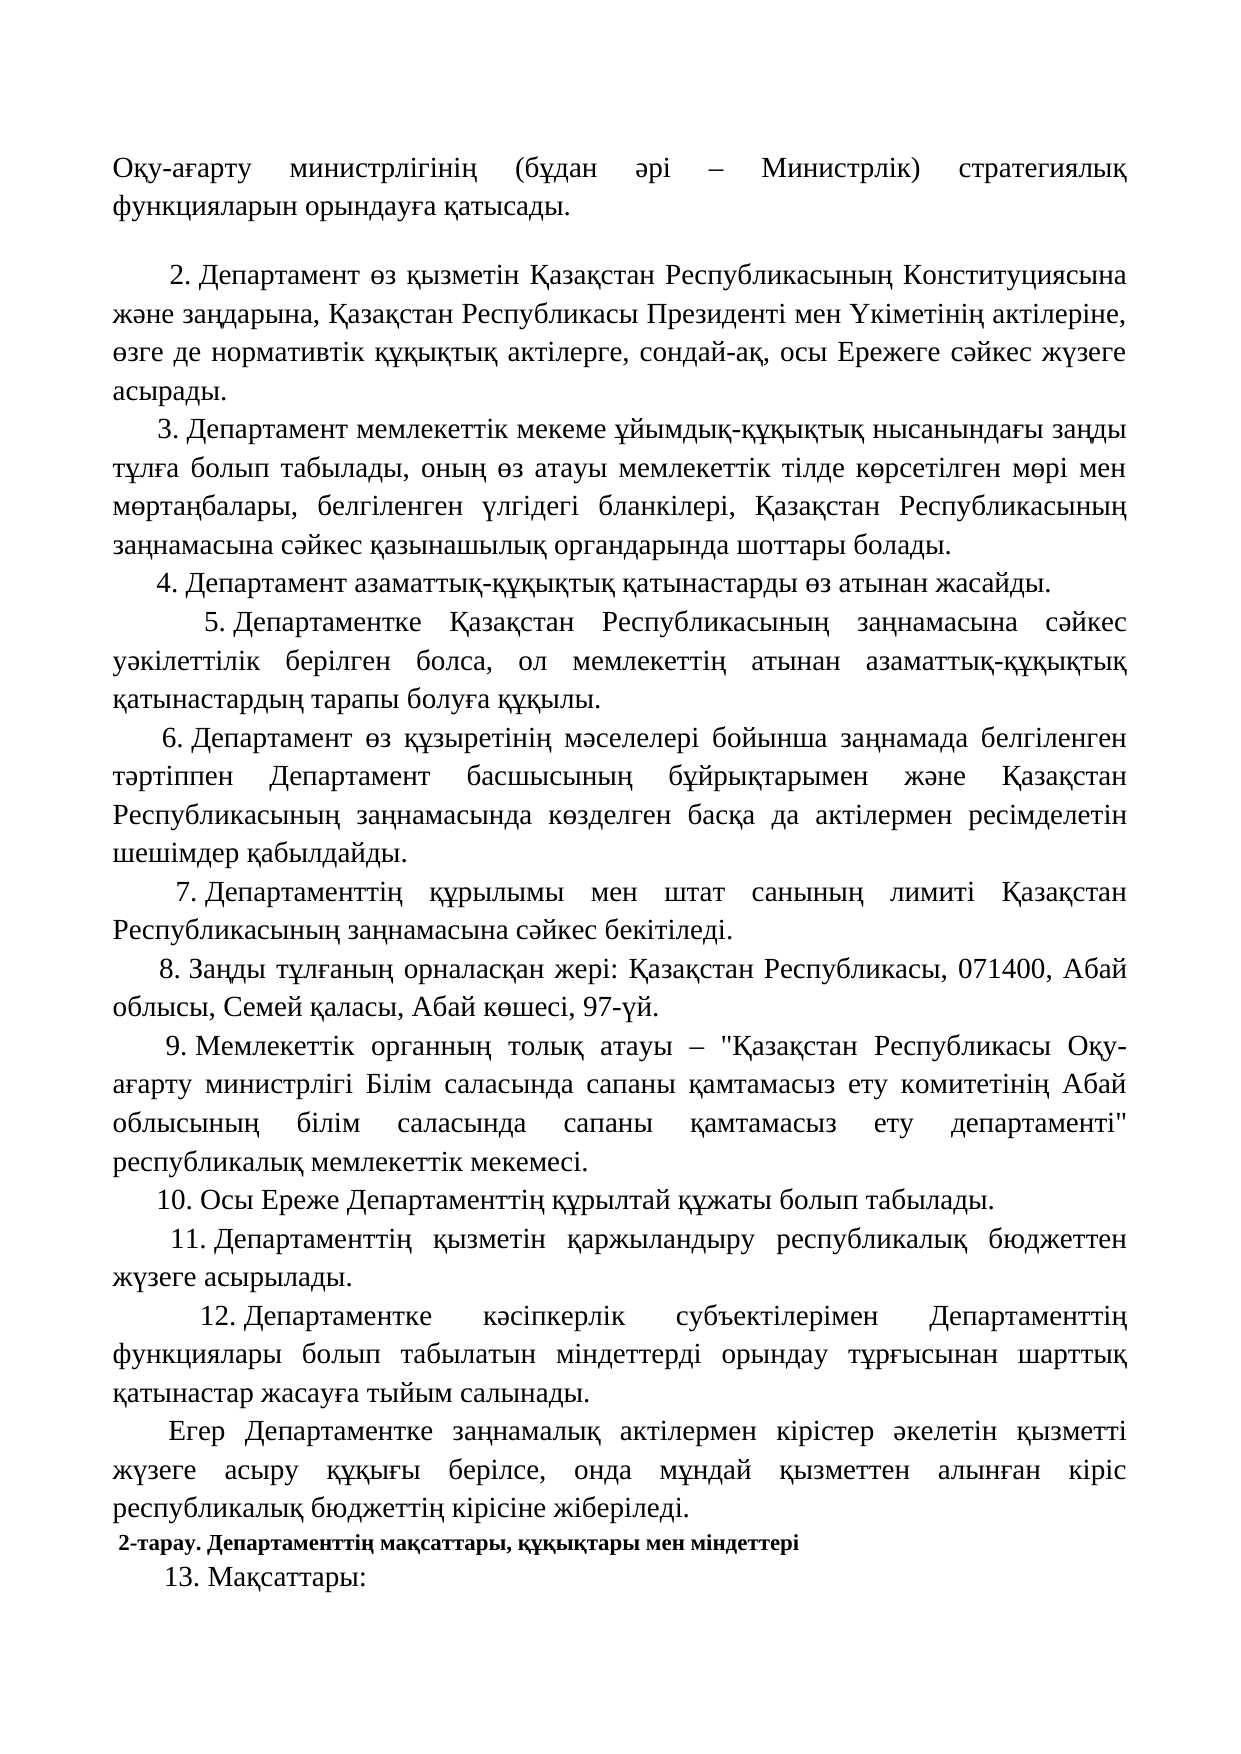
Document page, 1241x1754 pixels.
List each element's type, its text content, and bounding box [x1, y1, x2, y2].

text 5. Департаментке Қазақстан Республикасының заңнамасына сәйкес уәкілеттілік берілген болса, ол мемлекеттің атынан азаматтық-құқықтық қатынастардың тарапы болуға құқылы. [112, 604, 1128, 715]
text 2. Департамент өз қызметін Қазақстан Республикасының Конституциясына және заңдарына, Қазақстан Республикасы Президенті мен Үкіметінің актілеріне, өзге де нормативтік құқықтық актілерге, сондай-ақ, осы Ережеге сәйкес жүзеге асырады. [112, 257, 1128, 406]
text 10. Осы Ереже Департаменттің құрылтай құжаты болып табылады. [112, 1182, 1128, 1216]
text 12. Департаментке кәсіпкерлік субъектілерімен Департаменттің функциялары болып табылатын міндеттерді орындау тұрғысынан шарттық қатынастар жасауға тыйым салынады. [112, 1298, 1128, 1408]
text 8. Заңды тұлғаның орналасқан жері: Қазақстан Республикасы, 071400, Абай облысы, Семей қаласы, Абай көшесі, 97-үй. [112, 951, 1128, 1023]
text 7. Департаменттің құрылымы мен штат санының лимиті Қазақстан Республикасының заңнамасына сәйкес бекітіледі. [112, 874, 1128, 946]
text 6. Департамент өз құзыретінің мәселелері бойынша заңнамада белгіленген тәртіппен Департамент басшысының бұйрықтарымен және Қазақстан Республикасының заңнамасында көзделген басқа да актілермен ресімделетін шешімдер қабылдайды. [112, 720, 1128, 869]
text 4. Департамент азаматтық-құқықтық қатынастарды өз атынан жасайды. [112, 566, 1128, 599]
text Егер Департаментке заңнамалық актілермен кірістер әкелетін қызметті жүзеге асыру құқығы берілсе, онда мұндай қызметтен алынған кiрiс республикалық бюджеттің кірісіне жіберіледі. [112, 1413, 1128, 1524]
text 2-тарау. Департаменттің мақсаттары, құқықтары мен міндеттері [112, 1529, 1128, 1556]
text 9. Мемлекеттік органның толық атауы – "Қазақстан Республикасы Оқу-ағарту министрлігі Білім саласында сапаны қамтамасыз ету комитетінің Абай облысының білім саласында сапаны қамтамасыз ету департаменті" республикалық мемлекеттік мекемесі. [112, 1028, 1128, 1177]
text 11. Департаменттің қызметін қаржыландыру республикалық бюджеттен жүзеге асырылады. [112, 1221, 1128, 1293]
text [112, 150, 1128, 222]
text 3. Департамент мемлекеттік мекеме ұйымдық-құқықтық нысанындағы заңды тұлға болып табылады, оның өз атауы мемлекеттік тілде көрсетілген мөрі мен мөртаңбалары, белгіленген үлгідегі бланкілері, Қазақстан Республикасының заңнамасына сәйкес қазынашылық органдарында шоттары болады. [112, 411, 1128, 561]
text 13. Мақсаттары: [112, 1559, 1128, 1593]
